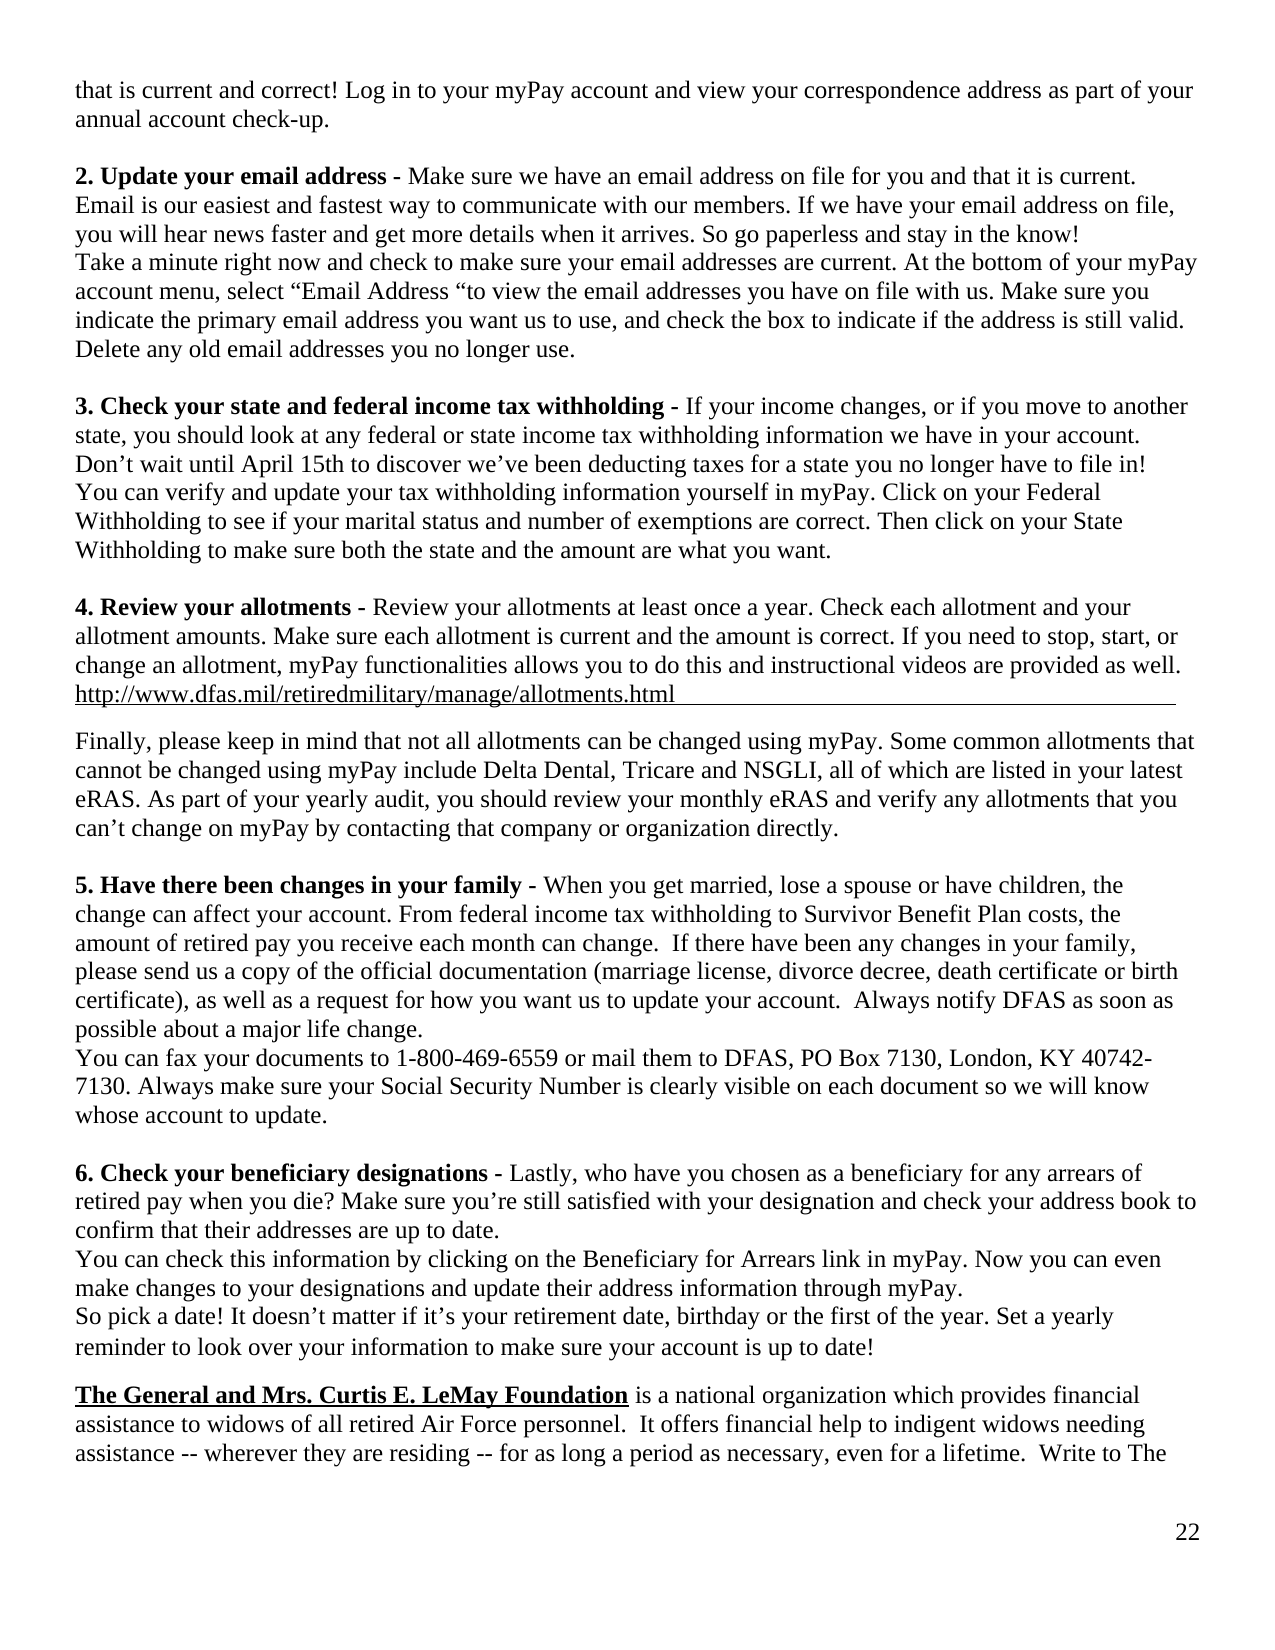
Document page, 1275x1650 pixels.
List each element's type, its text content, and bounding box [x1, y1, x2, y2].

text 6. Check your beneficiary designations - Lastly, who have you chosen as a beneficiary for any arrears of retired pay when you die? Make sure you’re still satisfied with your designation and check your address book to confirm that their addresses are up to date. [75, 1158, 1200, 1244]
text Finally, please keep in mind that not all allotments can be changed using myPay. Some common allotments that cannot be changed using myPay include Delta Dental, Tricare and NSGLI, all of which are listed in your latest eRAS. As part of your yearly audit, you should review your monthly eRAS and verify any allotments that you can’t change on myPay by contacting that company or organization directly. [75, 726, 1200, 841]
text So pick a date! It doesn’t matter if it’s your retirement date, birthday or the first of the year. Set a yearly reminder to look over your information to make sure your account is up to date! [75, 1301, 1200, 1361]
text http://www.dfas.mil/retiredmilitary/manage/allotments.html [75, 679, 1200, 707]
text Take a minute right now and check to make sure your email addresses are current. At the bottom of your myPay account menu, select “Email Address “to view the email addresses you have on file with us. Make sure you indicate the primary email address you want us to use, and check the box to indicate if the address is still valid. Delete any old email addresses you no longer use. [75, 247, 1200, 362]
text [75, 75, 1200, 132]
text You can verify and update your tax withholding information yourself in myPay. Click on your Federal Withholding to see if your marital status and number of exemptions are correct. Then click on your State Withholding to make sure both the state and the amount are what you want. [75, 477, 1200, 564]
text 3. Check your state and federal income tax withholding - If your income changes, or if you move to another state, you should look at any federal or state income tax withholding information we have in your account. [75, 391, 1200, 449]
text You can fax your documents to 1-800-469-6559 or mail them to DFAS, PO Box 7130, London, KY 40742-7130. Always make sure your Social Security Number is clearly visible on each document so we will know whose account to update. [75, 1043, 1200, 1129]
text Don’t wait until April 15th to discover we’ve been deducting taxes for a state you no longer have to file in! [75, 449, 1200, 477]
text You can check this information by clicking on the Beneficiary for Arrears link in myPay. Now you can even make changes to your designations and update their address information through myPay. [75, 1244, 1200, 1301]
text 2. Update your email address - Make sure we have an email address on file for you and that it is current. Email is our easiest and fastest way to communicate with our members. If we have your email address on file, you will hear news faster and get more details when it arrives. So go paperless and stay in the know! [75, 161, 1200, 247]
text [75, 1380, 1200, 1466]
text 4. Review your allotments - Review your allotments at least once a year. Check each allotment and your allotment amounts. Make sure each allotment is current and the amount is correct. If you need to stop, start, or change an allotment, myPay functionalities allows you to do this and instructional videos are provided as well. [75, 592, 1200, 679]
text 5. Have there been changes in your family - When you get married, lose a spouse or have children, the change can affect your account. From federal income tax withholding to Survivor Benefit Plan costs, the amount of retired pay you receive each month can change. If there have been any changes in your family, please send us a copy of the official documentation (marriage license, divorce decree, death certificate or birth certificate), as well as a request for how you want us to update your account. Always notify DFAS as soon as possible about a major life change. [75, 870, 1200, 1043]
